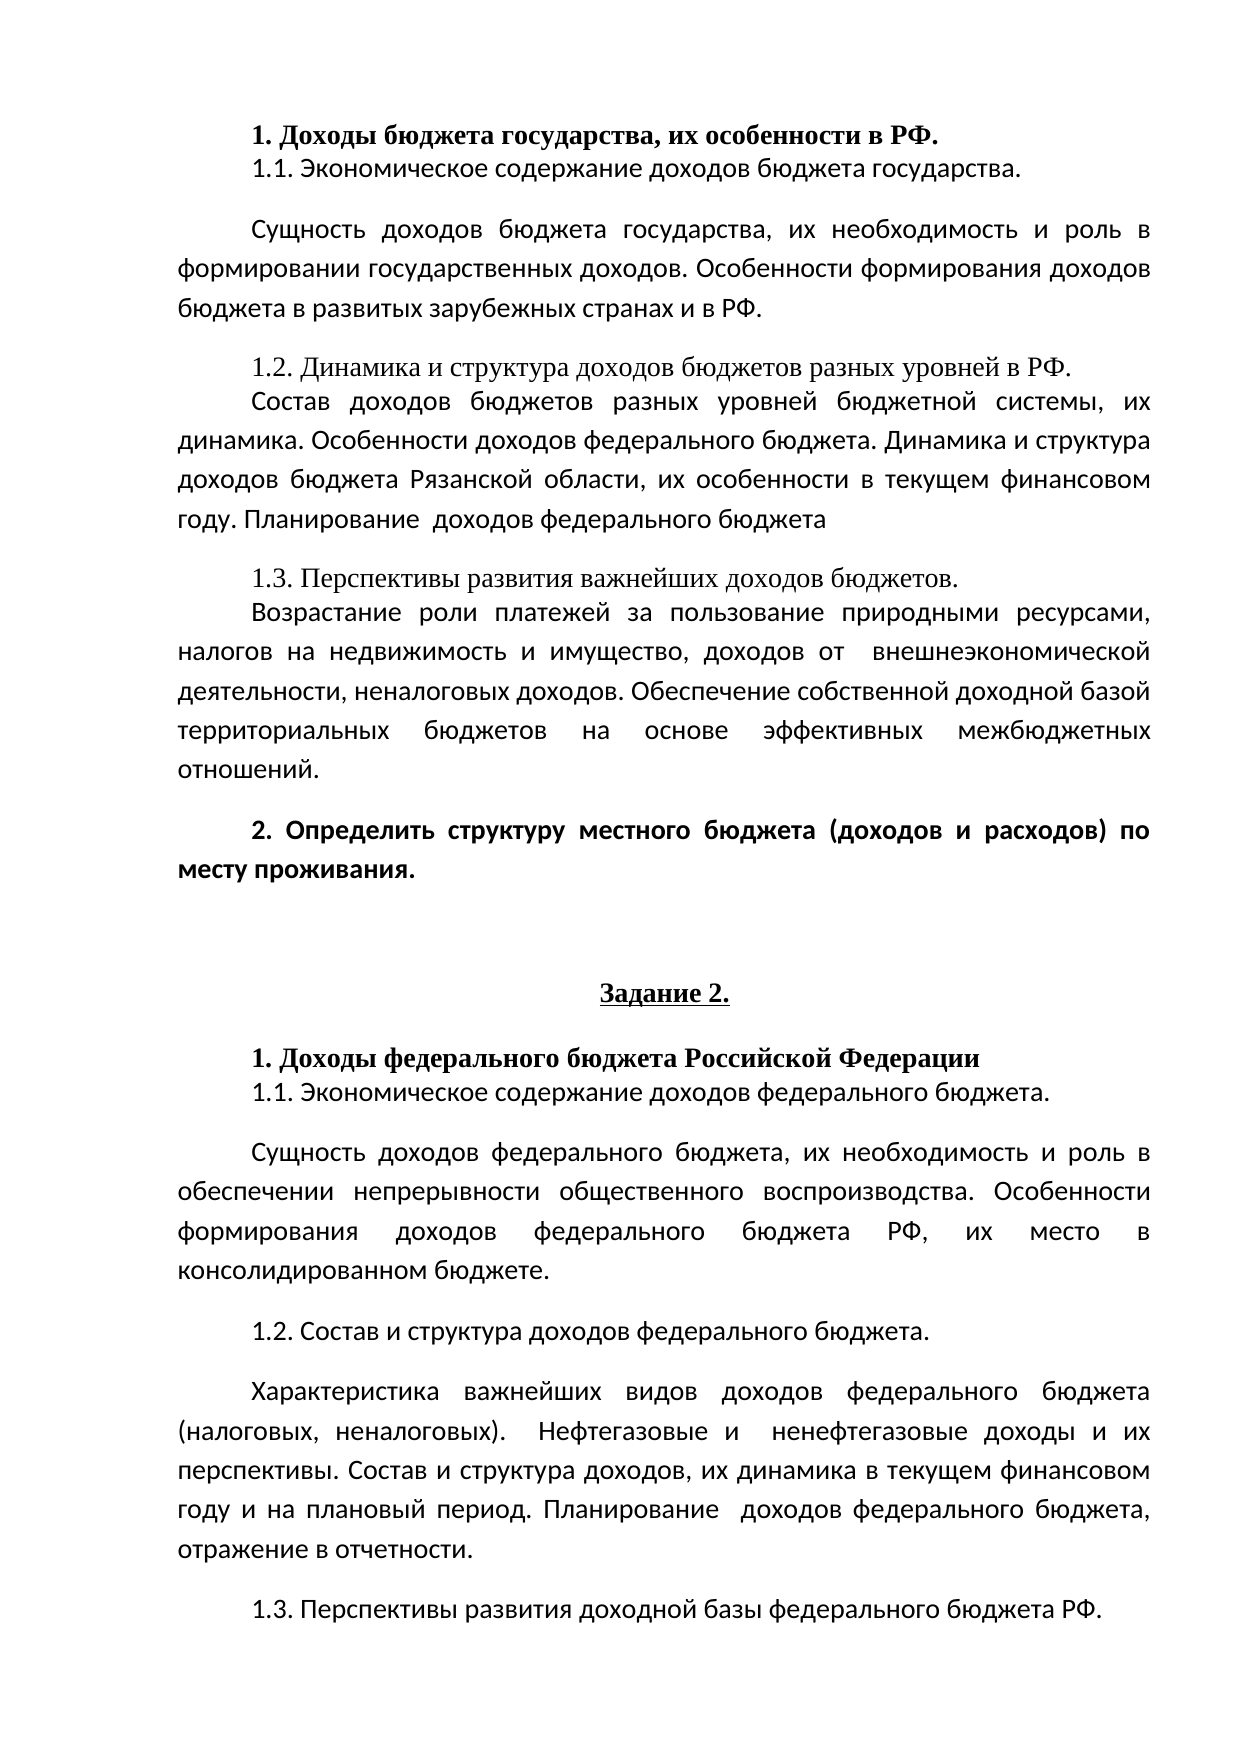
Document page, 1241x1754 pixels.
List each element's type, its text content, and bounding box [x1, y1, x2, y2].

text 1.1. Экономическое содержание доходов бюджета государства. [177, 151, 1152, 185]
text 1.3. Перспективы развития важнейших доходов бюджетов. [177, 561, 1152, 594]
text Сущность доходов федерального бюджета, их необходимость и роль в обеспечении непрерывности общественного воспроизводства. Особенности формирования доходов федерального бюджета РФ, их место в консолидированном бюджете. [177, 1134, 1152, 1287]
text Задание 2. [177, 976, 1152, 1009]
text 1.2. Динамика и структура доходов бюджетов разных уровней в РФ. [177, 350, 1152, 382]
text Состав доходов бюджетов разных уровней бюджетной системы, их динамика. Особенности доходов федерального бюджета. Динамика и структура доходов бюджета Рязанской области, их особенности в текущем финансовом году. Планирование доходов федерального бюджета [177, 382, 1152, 535]
text 1.3. Перспективы развития доходной базы федерального бюджета РФ. [177, 1591, 1152, 1626]
text 1.2. Состав и структура доходов федерального бюджета. [177, 1313, 1152, 1347]
text Сущность доходов бюджета государства, их необходимость и роль в формировании государственных доходов. Особенности формирования доходов бюджета в развитых зарубежных странах и в РФ. [177, 211, 1152, 324]
text Характеристика важнейших видов доходов федерального бюджета (налоговых, неналоговых). Нефтегазовые и ненефтегазовые доходы и их перспективы. Состав и структура доходов, их динамика в текущем финансовом году и на плановый период. Планирование доходов федерального бюджета, отражение в отчетности. [177, 1373, 1152, 1565]
text Возрастание роли платежей за пользование природными ресурсами, налогов на недвижимость и имущество, доходов от внешнеэкономической деятельности, неналоговых доходов. Обеспечение собственной доходной базой территориальных бюджетов на основе эффективных межбюджетных отношений. [177, 594, 1152, 786]
text 1. Доходы бюджета государства, их особенности в РФ. [177, 118, 1152, 151]
text 2. Определить структуру местного бюджета (доходов и расходов) по месту проживания. [177, 812, 1152, 886]
text 1. Доходы федерального бюджета Российской Федерации [177, 1041, 1152, 1074]
text 1.1. Экономическое содержание доходов федерального бюджета. [177, 1074, 1152, 1108]
